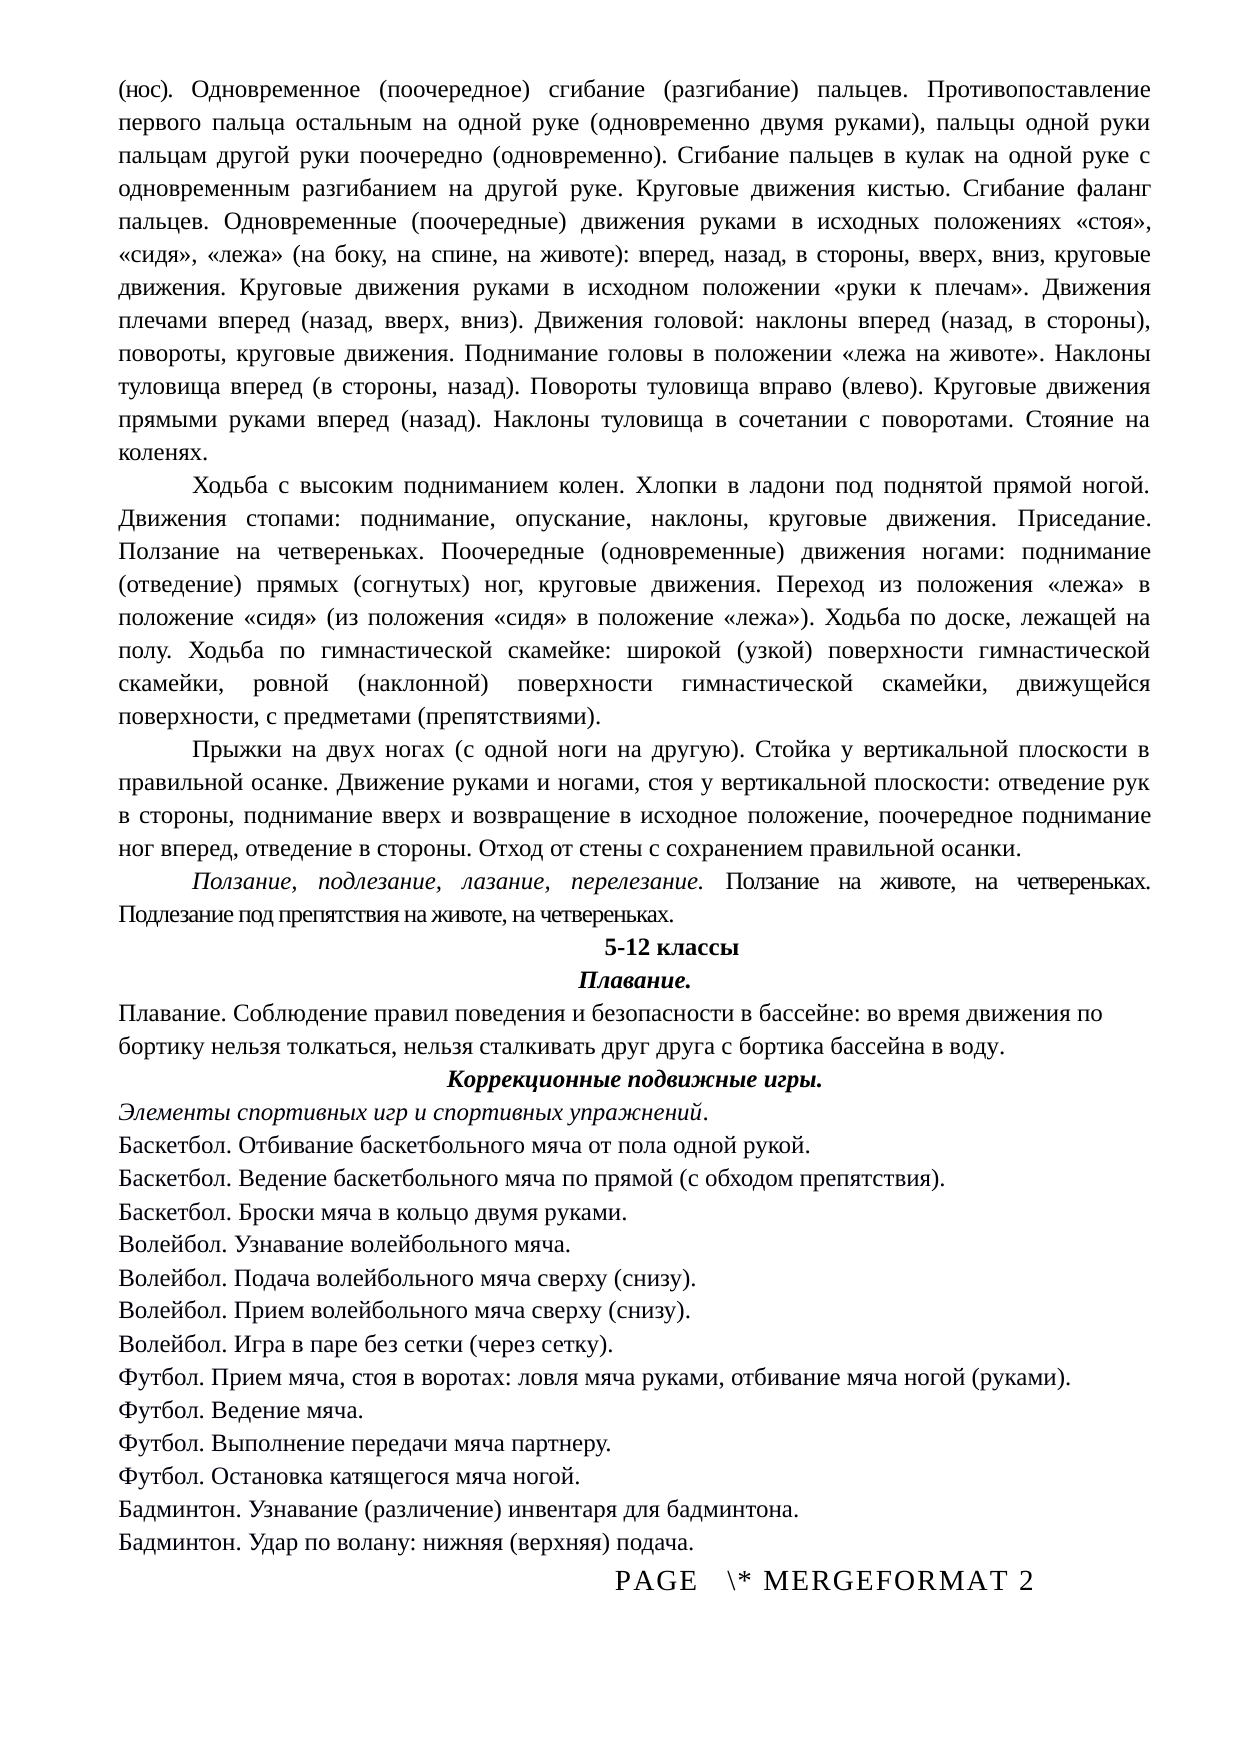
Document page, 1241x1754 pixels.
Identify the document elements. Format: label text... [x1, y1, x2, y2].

text Ползание, подлезание, лазание, перелезание. Ползание на животе, на четвереньках. Подлезание под препятствия на животе, на четвереньках. [118, 866, 1152, 928]
text Коррекционные подвижные игры. [118, 1064, 1152, 1093]
text Ходьба с высоким подниманием колен. Хлопки в ладони под поднятой прямой ногой. Движения стопами: поднимание, опускание, наклоны, круговые движения. Приседание. Ползание на четвереньках. Поочередные (одновременные) движения ногами: поднимание (отведение) прямых (согнутых) ног, круговые движения. Переход из положения «лежа» в положение «сидя» (из положения «сидя» в положение «лежа»). Ходьба по доске, лежащей на полу. Ходьба по гимнастической скамейке: широкой (узкой) поверхности гимнастической скамейки, ровной (наклонной) поверхности гимнастической скамейки, движущейся поверхности, с предметами (препятствиями). [118, 470, 1152, 730]
text Баскетбол. Отбивание баскетбольного мяча от пола одной рукой. [118, 1131, 1152, 1159]
text Плавание. Соблюдение правил поведения и безопасности в бассейне: во время движения по бортику нельзя толкаться, нельзя сталкивать друг друга с бортика бассейна в воду. [118, 998, 1152, 1060]
text Волейбол. Подача волейбольного мяча сверху (снизу). [118, 1263, 1152, 1291]
text Прыжки на двух ногах (с одной ноги на другую). Стойка у вертикальной плоскости в правильной осанке. Движение руками и ногами, стоя у вертикальной плоскости: отведение рук в стороны, поднимание вверх и возвращение в исходное положение, поочередное поднимание ног вперед, отведение в стороны. Отход от стены с сохранением правильной осанки. [118, 734, 1152, 862]
text Футбол. Выполнение передачи мяча партнеру. [118, 1428, 1152, 1456]
text Футбол. Прием мяча, стоя в воротах: ловля мяча руками, отбивание мяча ногой (руками). [118, 1362, 1152, 1390]
text Элементы спортивных игр и спортивных упражнений. [118, 1097, 1152, 1126]
text Бадминтон. Узнавание (различение) инвентаря для бадминтона. [118, 1494, 1152, 1522]
text Волейбол. Узнавание волейбольного мяча. [118, 1229, 1152, 1258]
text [118, 74, 1152, 466]
text Бадминтон. Удар по волану: нижняя (верхняя) подача. [118, 1527, 1152, 1556]
text Волейбол. Прием волейбольного мяча сверху (снизу). [118, 1296, 1152, 1324]
text Футбол. Остановка катящегося мяча ногой. [118, 1461, 1152, 1489]
text Футбол. Ведение мяча. [118, 1395, 1152, 1423]
text Плавание. [118, 965, 1152, 994]
text Баскетбол. Ведение баскетбольного мяча по прямой (с обходом препятствия). [118, 1163, 1152, 1192]
text Баскетбол. Броски мяча в кольцо двумя руками. [118, 1197, 1152, 1225]
text Волейбол. Игра в паре без сетки (через сетку). [118, 1329, 1152, 1357]
list 5-12 классы [192, 932, 1152, 961]
